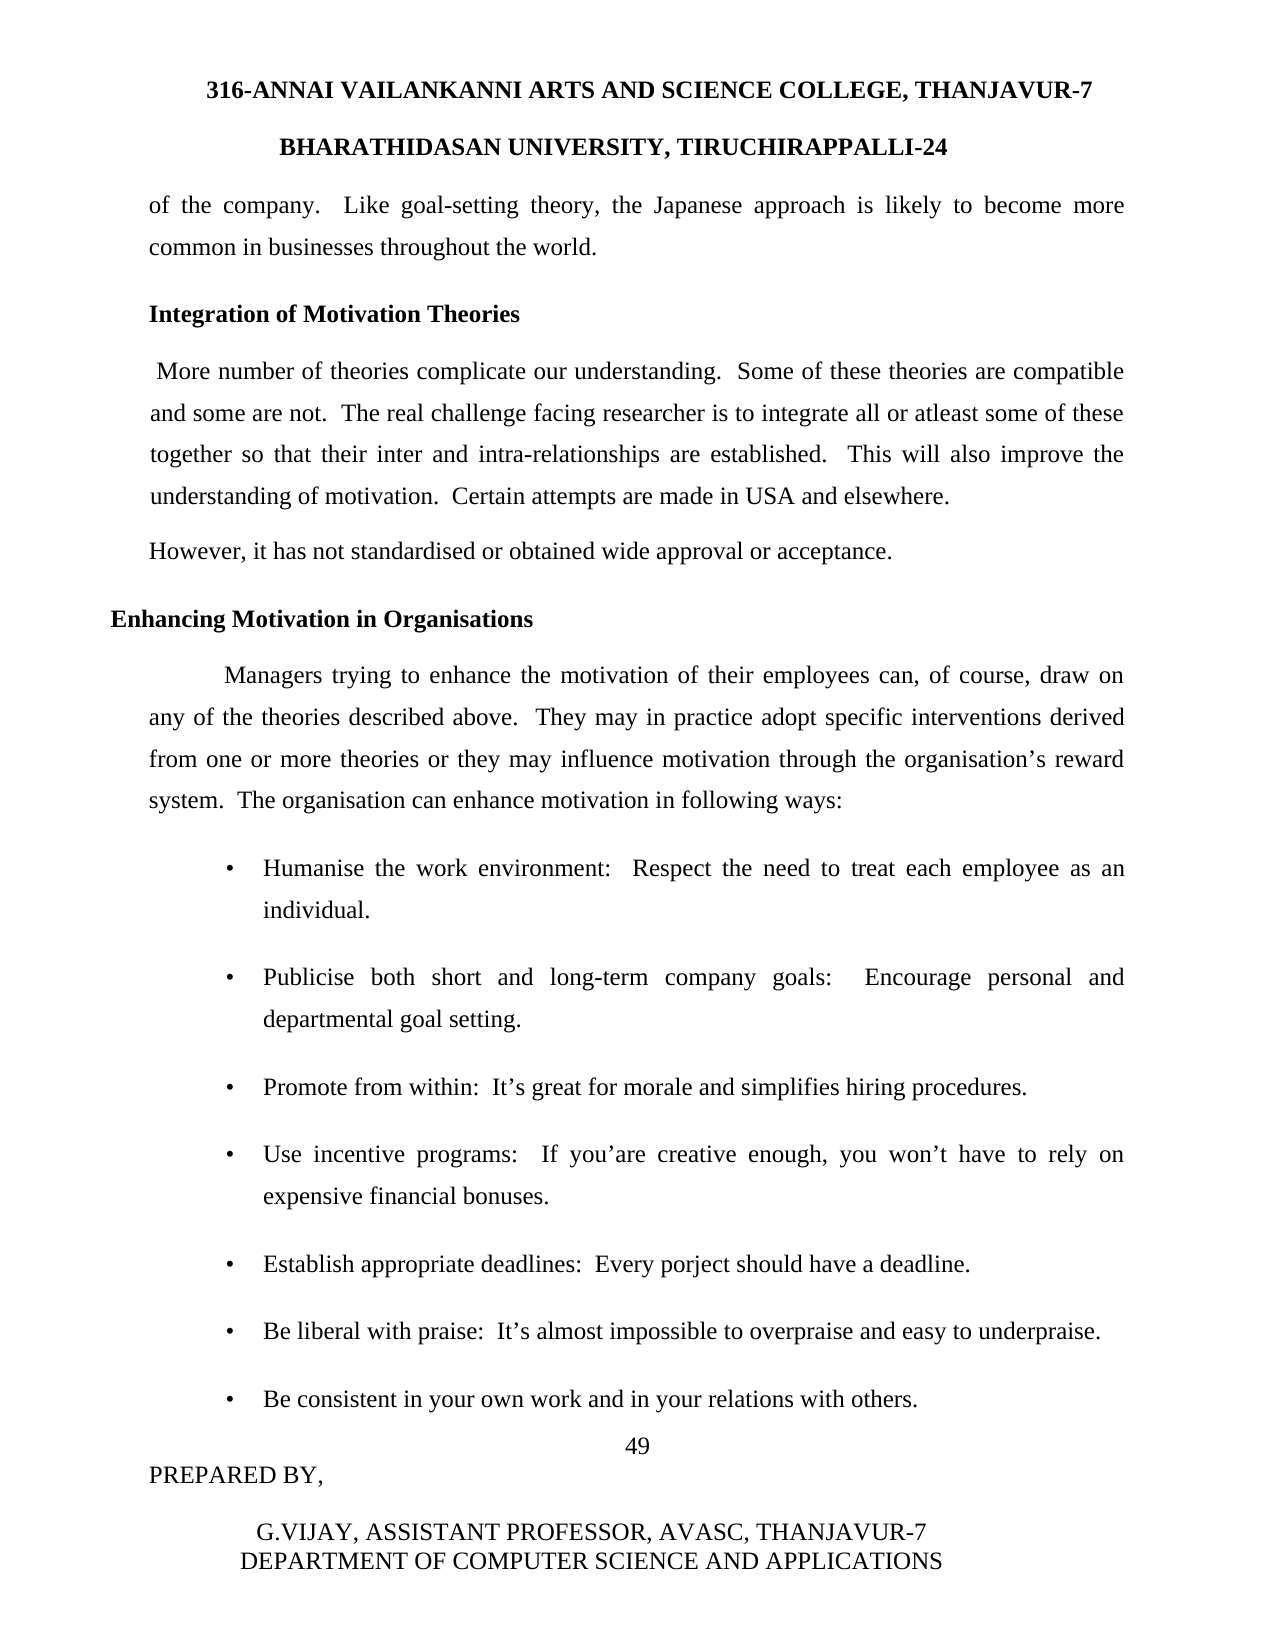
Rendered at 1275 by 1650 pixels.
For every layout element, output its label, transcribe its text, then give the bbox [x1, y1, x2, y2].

text Managers trying to enhance the motivation of their employees can, of course, draw on any of the theories described above. They may in practice adopt specific interventions derived from one or more theories or they may influence motivation through the organisation’s reward system. The organisation can enhance motivation in following ways: [149, 661, 1126, 814]
list Promote from within: It’s great for morale and simplifies hiring procedures. [225, 1072, 1126, 1101]
list Humanise the work environment: Respect the need to treat each employee as an individual. [225, 853, 1126, 924]
text However, it has not standardised or obtained wide approval or acceptance. [149, 536, 1126, 565]
list Publicise both short and long-term company goals: Encourage personal and departmental goal setting. [225, 962, 1126, 1033]
list Be liberal with praise: It’s almost impossible to overpraise and easy to underpraise. [225, 1316, 1126, 1345]
list Establish appropriate deadlines: Every porject should have a deadline. [225, 1249, 1126, 1277]
list Be consistent in your own work and in your relations with others. [225, 1384, 1126, 1413]
text Enhancing Motivation in Organisations [104, 604, 1127, 633]
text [149, 190, 1126, 260]
text More number of theories complicate our understanding. Some of these theories are compatible and some are not. The real challenge facing researcher is to integrate all or atleast some of these together so that their inter and intra-relationships are established. This will also improve the understanding of motivation. Certain attempts are made in USA and elsewhere. [149, 356, 1126, 510]
list Use incentive programs: If you’are creative enough, you won’t have to rely on expensive financial bonuses. [225, 1139, 1126, 1210]
text Integration of Motivation Theories [149, 299, 1127, 328]
